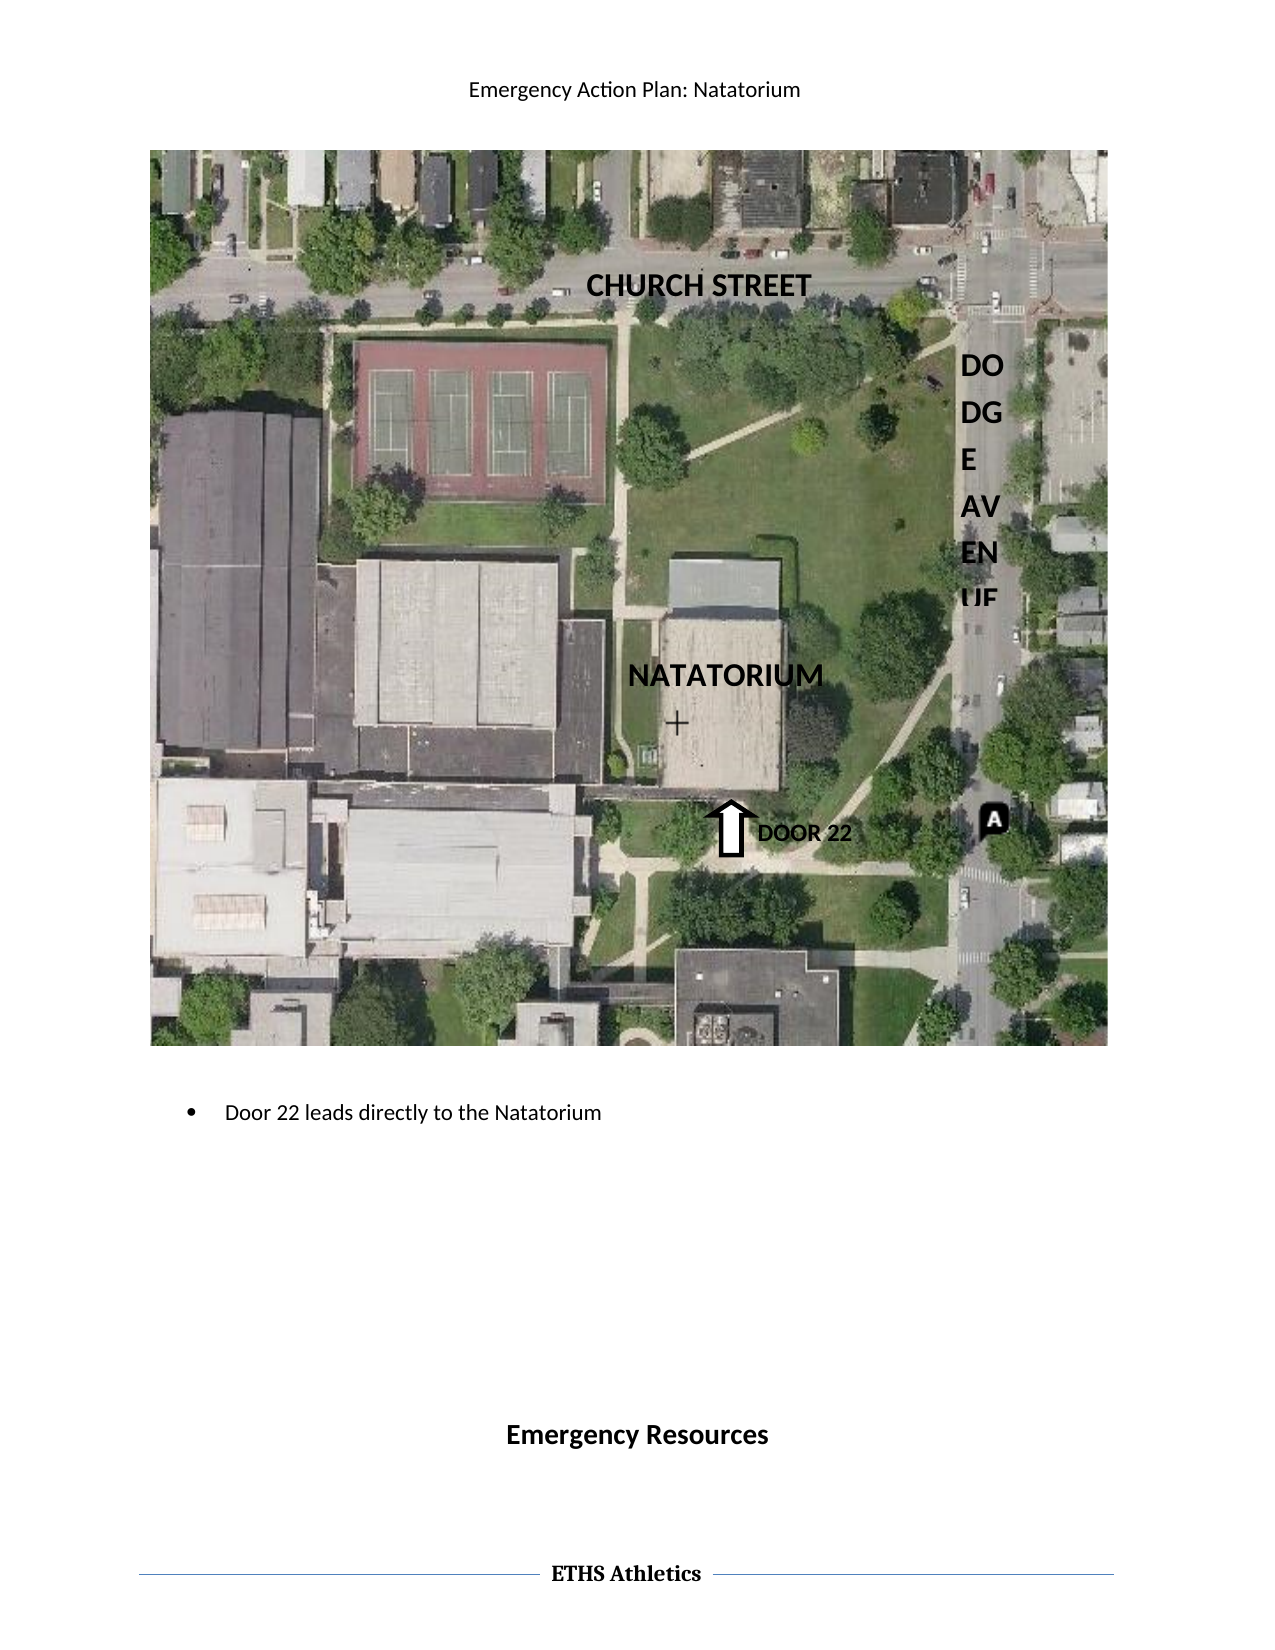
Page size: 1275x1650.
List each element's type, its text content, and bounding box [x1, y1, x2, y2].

text Emergency Resources [150, 1416, 1125, 1452]
list Door 22 leads directly to the Natatorium [187, 1098, 1125, 1126]
picture [150, 150, 1108, 1046]
